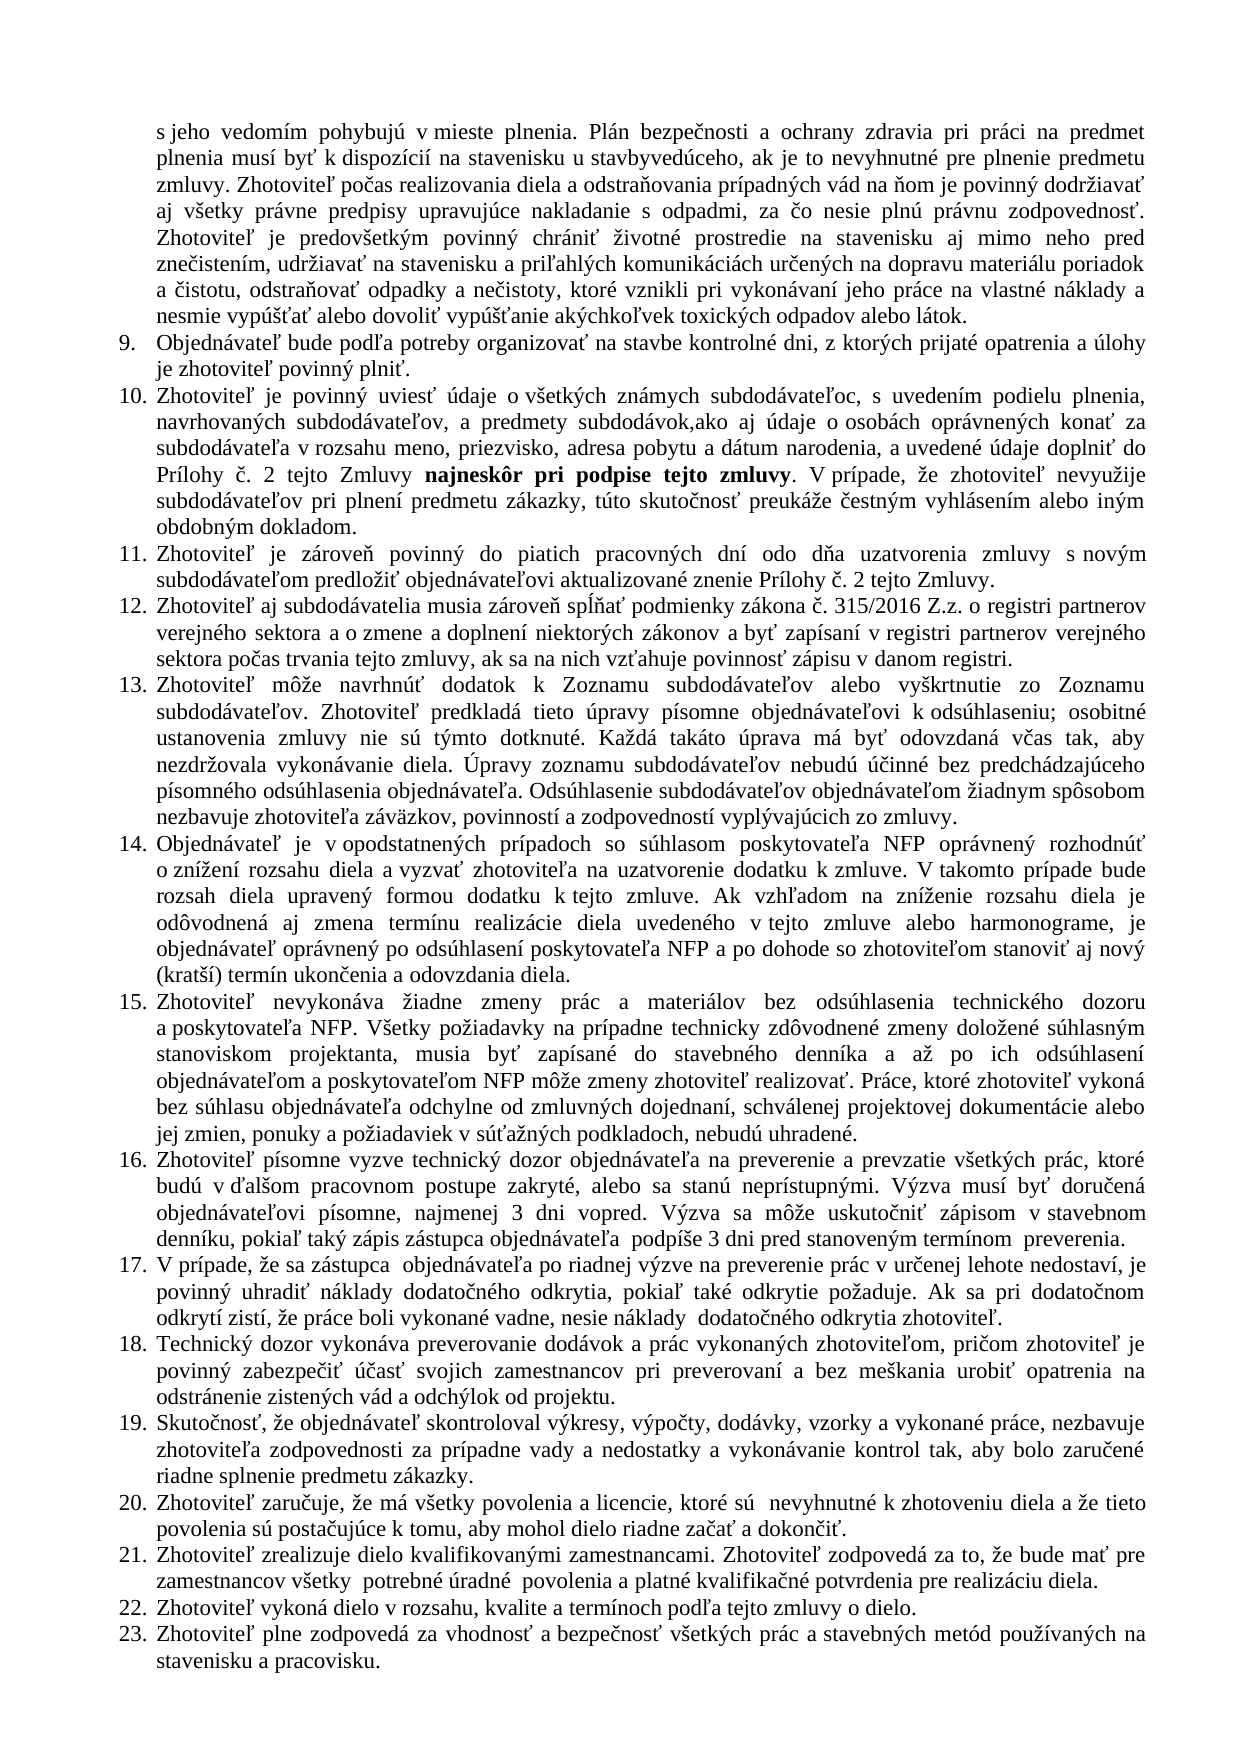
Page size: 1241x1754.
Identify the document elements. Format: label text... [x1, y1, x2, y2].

list Zhotoviteľ môže navrhnúť dodatok k Zoznamu subdodávateľov alebo vyškrtnutie zo Zoznamu subdodávateľov. Zhotoviteľ predkladá tieto úpravy písomne objednávateľovi k odsúhlaseniu; osobitné ustanovenia zmluvy nie sú týmto dotknuté. Každá takáto úprava má byť odovzdaná včas tak, aby nezdržovala vykonávanie diela. Úpravy zoznamu subdodávateľov nebudú účinné bez predchádzajúceho písomného odsúhlasenia objednávateľa. Odsúhlasenie subdodávateľov objednávateľom žiadnym spôsobom nezbavuje zhotoviteľa záväzkov, povinností a zodpovedností vyplývajúcich zo zmluvy. [119, 672, 1146, 830]
list Objednávateľ je v opodstatnených prípadoch so súhlasom poskytovateľa NFP oprávnený rozhodnúť o znížení rozsahu diela a vyzvať zhotoviteľa na uzatvorenie dodatku k zmluve. V takomto prípade bude rozsah diela upravený formou dodatku k tejto zmluve. Ak vzhľadom na zníženie rozsahu diela je odôvodnená aj zmena termínu realizácie diela uvedeného v tejto zmluve alebo harmonograme, je objednávateľ oprávnený po odsúhlasení poskytovateľa NFP a po dohode so zhotoviteľom stanoviť aj nový (kratší) termín ukončenia a odovzdania diela. [119, 830, 1146, 988]
list Zhotoviteľ plne zodpovedá za vhodnosť a bezpečnosť všetkých prác a stavebných metód používaných na stavenisku a pracovisku. [119, 1620, 1146, 1673]
list Zhotoviteľ zaručuje, že má všetky povolenia a licencie, ktoré sú nevyhnutné k zhotoveniu diela a že tieto povolenia sú postačujúce k tomu, aby mohol dielo riadne začať a dokončiť. [119, 1488, 1146, 1541]
list Zhotoviteľ nevykonáva žiadne zmeny prác a materiálov bez odsúhlasenia technického dozoru a poskytovateľa NFP. Všetky požiadavky na prípadne technicky zdôvodnené zmeny doložené súhlasným stanoviskom projektanta, musia byť zapísané do stavebného denníka a až po ich odsúhlasení objednávateľom a poskytovateľom NFP môže zmeny zhotoviteľ realizovať. Práce, ktoré zhotoviteľ vykoná bez súhlasu objednávateľa odchylne od zmluvných dojednaní, schválenej projektovej dokumentácie alebo jej zmien, ponuky a požiadaviek v súťažných podkladoch, nebudú uhradené. [119, 988, 1146, 1146]
list V prípade, že sa zástupca objednávateľa po riadnej výzve na preverenie prác v určenej lehote nedostaví, je povinný uhradiť náklady dodatočného odkrytia, pokiaľ také odkrytie požaduje. Ak sa pri dodatočnom odkrytí zistí, že práce boli vykonané vadne, nesie náklady dodatočného odkrytia zhotoviteľ. [119, 1251, 1146, 1330]
list Technický dozor vykonáva preverovanie dodávok a prác vykonaných zhotoviteľom, pričom zhotoviteľ je povinný zabezpečiť účasť svojich zamestnancov pri preverovaní a bez meškania urobiť opatrenia na odstránenie zistených vád a odchýlok od projektu. [119, 1330, 1146, 1409]
list Skutočnosť, že objednávateľ skontroloval výkresy, výpočty, dodávky, vzorky a vykonané práce, nezbavuje zhotoviteľa zodpovednosti za prípadne vady a nedostatky a vykonávanie kontrol tak, aby bolo zaručené riadne splnenie predmetu zákazky. [119, 1409, 1146, 1488]
list Zhotoviteľ vykoná dielo v rozsahu, kvalite a termínoch podľa tejto zmluvy o dielo. [119, 1594, 1146, 1620]
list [119, 118, 1146, 329]
list Zhotoviteľ je zároveň povinný do piatich pracovných dní odo dňa uzatvorenia zmluvy s novým subdodávateľom predložiť objednávateľovi aktualizované znenie Prílohy č. 2 tejto Zmluvy. [119, 540, 1146, 592]
list Objednávateľ bude podľa potreby organizovať na stavbe kontrolné dni, z ktorých prijaté opatrenia a úlohy je zhotoviteľ povinný plniť. [119, 329, 1146, 382]
list Zhotoviteľ aj subdodávatelia musia zároveň spĺňať podmienky zákona č. 315/2016 Z.z. o registri partnerov verejného sektora a o zmene a doplnení niektorých zákonov a byť zapísaní v registri partnerov verejného sektora počas trvania tejto zmluvy, ak sa na nich vzťahuje povinnosť zápisu v danom registri. [119, 592, 1146, 672]
list Zhotoviteľ je povinný uviesť údaje o všetkých známych subdodávateľoc, s uvedením podielu plnenia, navrhovaných subdodávateľov, a predmety subdodávok,ako aj údaje o osobách oprávnených konať za subdodávateľa v rozsahu meno, priezvisko, adresa pobytu a dátum narodenia, a uvedené údaje doplniť do Prílohy č. 2 tejto Zmluvy najneskôr pri podpise tejto zmluvy. V prípade, že zhotoviteľ nevyužije subdodávateľov pri plnení predmetu zákazky, túto skutočnosť preukáže čestným vyhlásením alebo iným obdobným dokladom. [119, 382, 1146, 540]
list Zhotoviteľ písomne vyzve technický dozor objednávateľa na preverenie a prevzatie všetkých prác, ktoré budú v ďalšom pracovnom postupe zakryté, alebo sa stanú neprístupnými. Výzva musí byť doručená objednávateľovi písomne, najmenej 3 dni vopred. Výzva sa môže uskutočniť zápisom v stavebnom denníku, pokiaľ taký zápis zástupca objednávateľa podpíše 3 dni pred stanoveným termínom preverenia. [119, 1146, 1146, 1251]
list Zhotoviteľ zrealizuje dielo kvalifikovanými zamestnancami. Zhotoviteľ zodpovedá za to, že bude mať pre zamestnancov všetky potrebné úradné povolenia a platné kvalifikačné potvrdenia pre realizáciu diela. [119, 1541, 1146, 1594]
